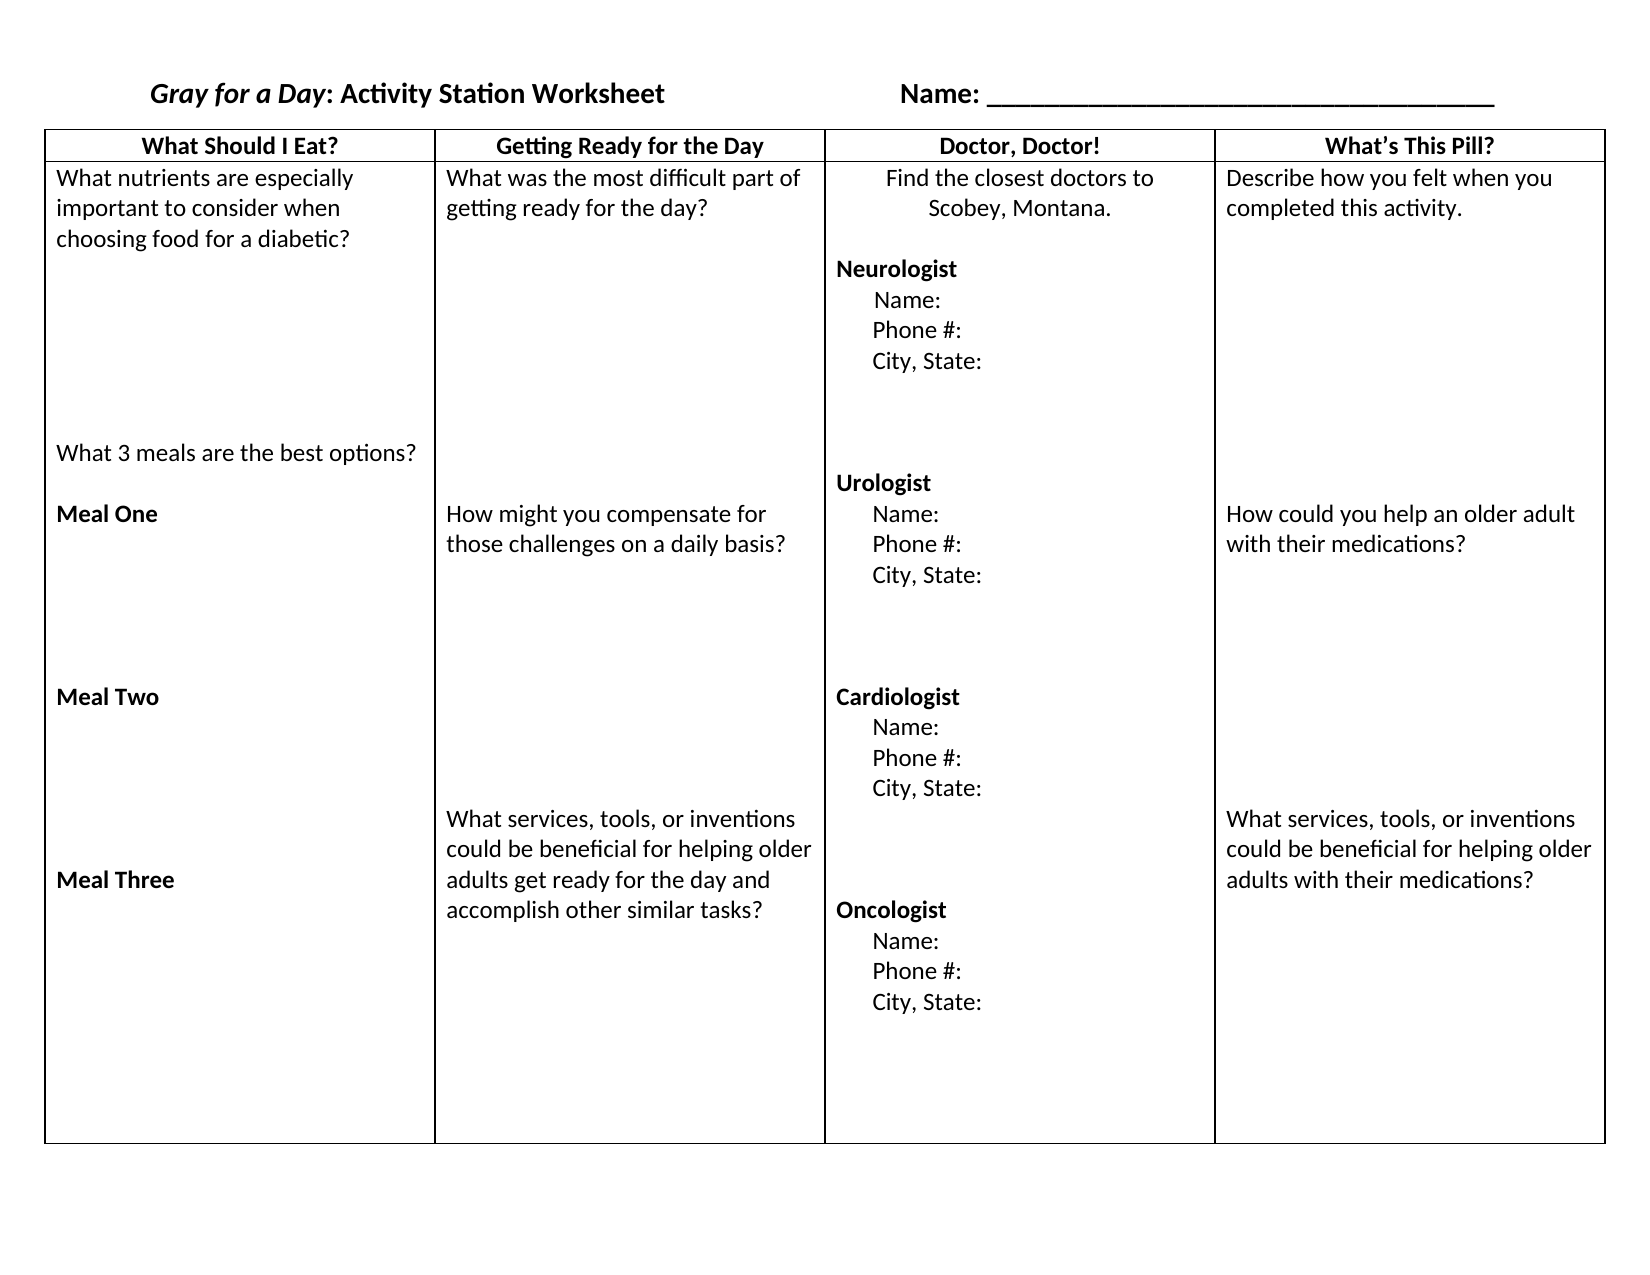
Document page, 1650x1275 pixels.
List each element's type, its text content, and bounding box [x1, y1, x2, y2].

table_header What’s This Pill? [1216, 130, 1604, 161]
table_cell What was the most difficult part of getting ready for the day? How might you compensate for those challenges on a daily basis? What services, tools, or inventions could be beneficial for helping older adults get ready for the day and accomplish other similar tasks? [436, 162, 824, 1142]
table_header What Should I Eat? [46, 130, 434, 161]
table_cell Find the closest doctors to Scobey, Montana. Neurologist Name: Phone #: City, State: Urologist Name: Phone #: City, State: Cardiologist Name: Phone #: City, State: Oncologist Name: Phone #: City, State: [826, 162, 1214, 1142]
table_cell Describe how you felt when you completed this activity. How could you help an older adult with their medications? What services, tools, or inventions could be beneficial for helping older adults with their medications? [1216, 162, 1604, 1142]
table_header Doctor, Doctor! [826, 130, 1214, 161]
table_cell What nutrients are especially important to consider when choosing food for a diabetic? What 3 meals are the best options? Meal One Meal Two Meal Three [46, 162, 434, 1142]
table_header Getting Ready for the Day [436, 130, 824, 161]
